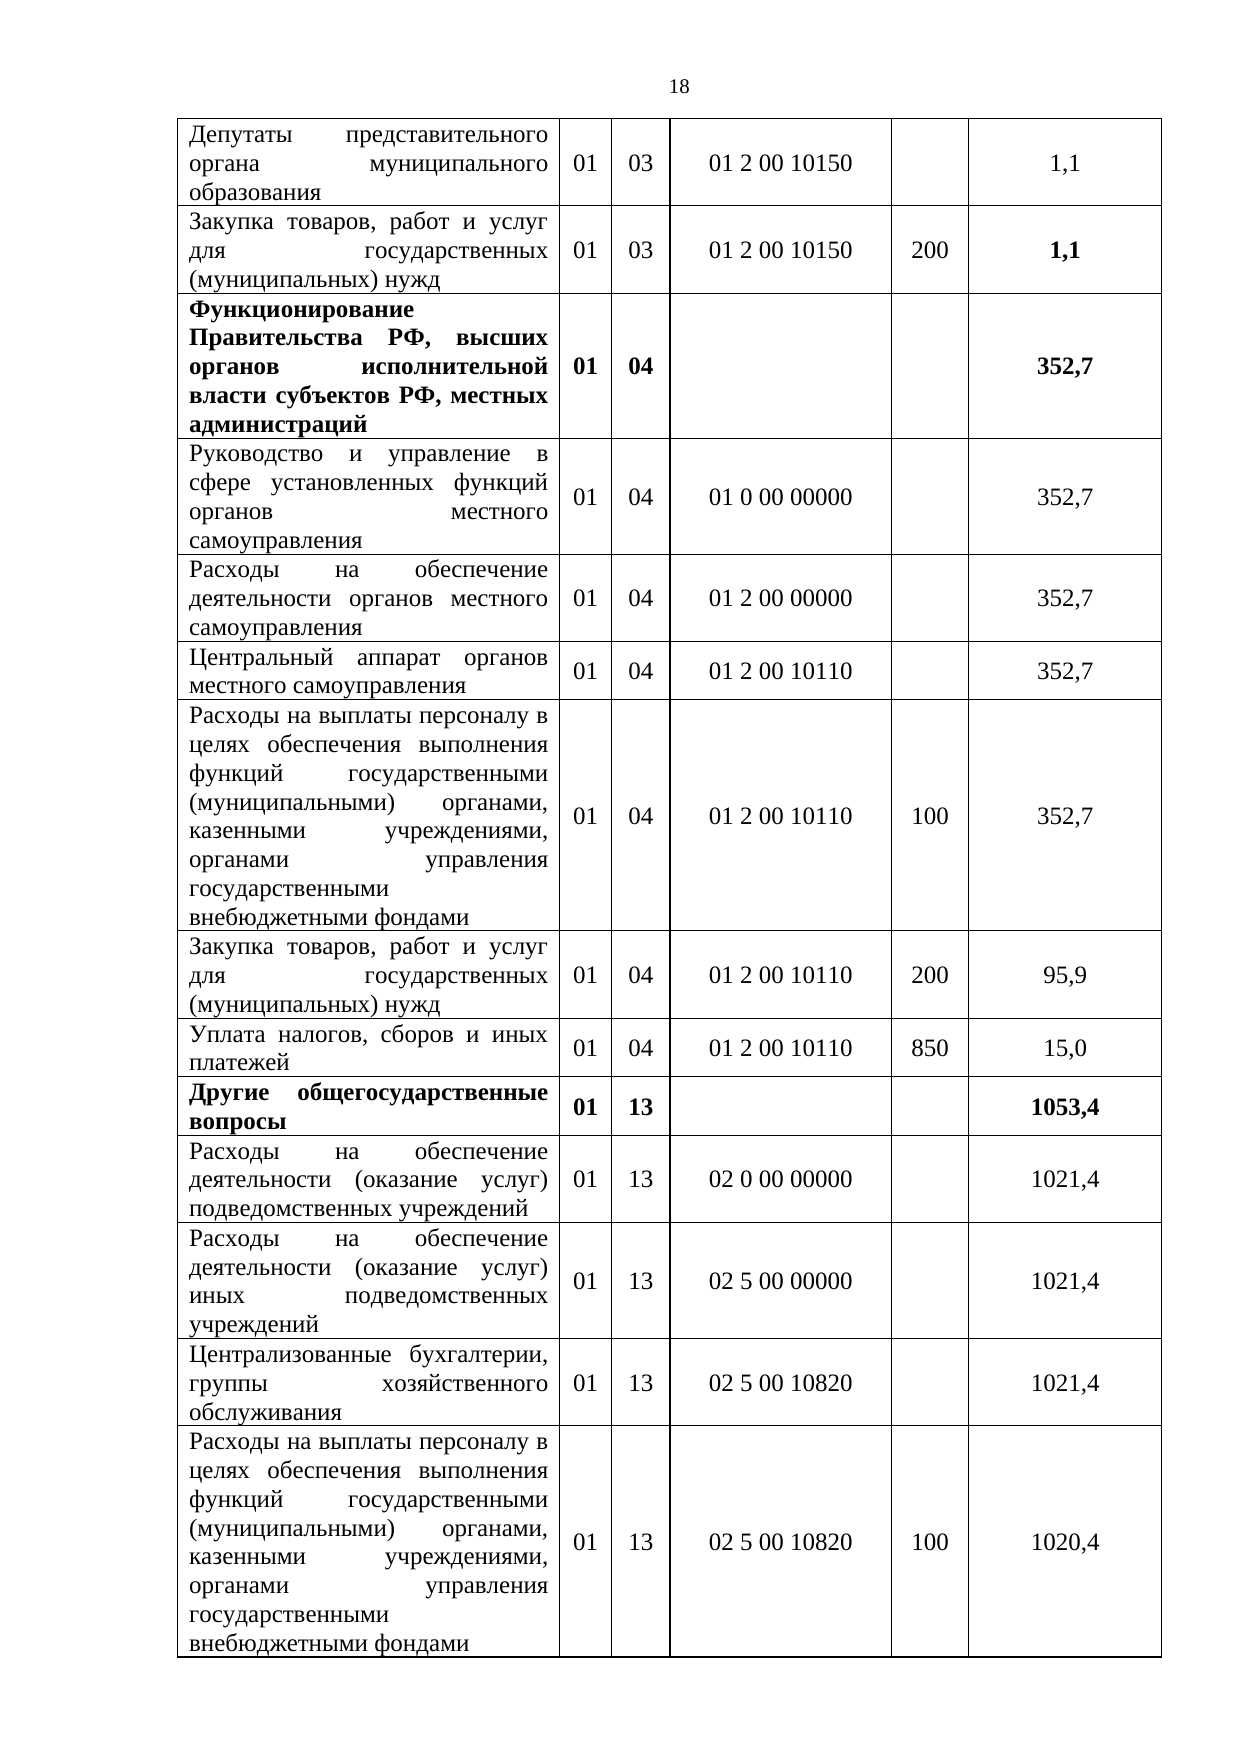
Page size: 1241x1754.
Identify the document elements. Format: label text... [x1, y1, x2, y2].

table_cell 01 [560, 439, 611, 553]
table_cell 01 [560, 294, 611, 437]
table_cell 02 5 00 10820 [671, 1339, 891, 1425]
table_cell [892, 1077, 968, 1135]
table_cell 01 [560, 1019, 611, 1076]
table_cell 13 [612, 1136, 669, 1222]
table_cell 02 5 00 10820 [671, 1426, 891, 1656]
table_cell 04 [612, 555, 669, 641]
table_cell [671, 1077, 891, 1135]
table_cell 01 2 00 10110 [671, 1019, 891, 1076]
table_cell 95,9 [969, 931, 1161, 1018]
table_cell 13 [612, 1223, 669, 1338]
table_cell 03 [612, 206, 669, 293]
table_cell 04 [612, 931, 669, 1018]
table_cell 01 2 00 10150 [671, 206, 891, 293]
table_cell 15,0 [969, 1019, 1161, 1076]
table_cell [892, 1339, 968, 1425]
table_cell 352,7 [969, 294, 1161, 437]
table_cell Центральный аппарат органов местного самоуправления [178, 642, 559, 699]
table_cell 01 [560, 555, 611, 641]
table_cell 01 [560, 1223, 611, 1338]
table_cell 200 [892, 206, 968, 293]
table_cell 13 [612, 1426, 669, 1656]
table_cell [892, 1136, 968, 1222]
table_cell 01 2 00 10110 [671, 700, 891, 930]
table_cell 1020,4 [969, 1426, 1161, 1656]
table_cell [671, 294, 891, 437]
table_cell 04 [612, 642, 669, 699]
table_cell 01 2 00 00000 [671, 555, 891, 641]
table_cell 1021,4 [969, 1339, 1161, 1425]
table_cell 100 [892, 700, 968, 930]
table_cell [892, 294, 968, 437]
table_cell 13 [612, 1339, 669, 1425]
table_cell [892, 1223, 968, 1338]
table_cell 01 [560, 1136, 611, 1222]
table_cell Расходы на обеспечение деятельности (оказание услуг) иных подведомственных учреждений [178, 1223, 559, 1338]
table_cell 01 [560, 642, 611, 699]
table_cell 01 [560, 1426, 611, 1656]
table_cell 1021,4 [969, 1223, 1161, 1338]
table_cell 01 [560, 206, 611, 293]
table_cell 1053,4 [969, 1077, 1161, 1135]
table_cell Расходы на выплаты персоналу в целях обеспечения выполнения функций государственными (муниципальными) органами, казенными учреждениями, органами управления государственными внебюджетными фондами [178, 1426, 559, 1656]
table_cell 352,7 [969, 555, 1161, 641]
table_cell 01 2 00 10110 [671, 931, 891, 1018]
table_cell 01 0 00 00000 [671, 439, 891, 553]
table_cell 04 [612, 439, 669, 553]
table_cell 01 2 00 10150 [671, 119, 891, 205]
table_cell 1021,4 [969, 1136, 1161, 1222]
table_cell 01 [560, 1339, 611, 1425]
table_cell 04 [612, 700, 669, 930]
table_cell 01 [560, 931, 611, 1018]
table_cell 100 [892, 1426, 968, 1656]
table_cell Расходы на выплаты персоналу в целях обеспечения выполнения функций государственными (муниципальными) органами, казенными учреждениями, органами управления государственными внебюджетными фондами [178, 700, 559, 930]
table_cell Депутаты представительного органа муниципального образования [178, 119, 559, 205]
table_cell 04 [612, 294, 669, 437]
table_cell 02 5 00 00000 [671, 1223, 891, 1338]
table_cell 01 [560, 700, 611, 930]
table_cell Централизованные бухгалтерии, группы хозяйственного обслуживания [178, 1339, 559, 1425]
table_cell Функционирование Правительства РФ, высших органов исполнительной власти субъектов РФ, местных администраций [178, 294, 559, 437]
table_cell Расходы на обеспечение деятельности (оказание услуг) подведомственных учреждений [178, 1136, 559, 1222]
table_cell 03 [612, 119, 669, 205]
table_cell 02 0 00 00000 [671, 1136, 891, 1222]
table_cell Закупка товаров, работ и услуг для государственных (муниципальных) нужд [178, 931, 559, 1018]
table_cell Руководство и управление в сфере установленных функций органов местного самоуправления [178, 439, 559, 553]
table_cell Расходы на обеспечение деятельности органов местного самоуправления [178, 555, 559, 641]
table_cell Уплата налогов, сборов и иных платежей [178, 1019, 559, 1076]
table_cell 352,7 [969, 700, 1161, 930]
table_cell [892, 119, 968, 205]
table_cell Закупка товаров, работ и услуг для государственных (муниципальных) нужд [178, 206, 559, 293]
table_cell 13 [612, 1077, 669, 1135]
table_cell 850 [892, 1019, 968, 1076]
table_cell 01 [560, 119, 611, 205]
table_cell 01 [560, 1077, 611, 1135]
table_cell [892, 642, 968, 699]
table_cell Другие общегосударственные вопросы [178, 1077, 559, 1135]
table_cell 200 [892, 931, 968, 1018]
table_cell 1,1 [969, 206, 1161, 293]
table_cell [892, 555, 968, 641]
table_cell [892, 439, 968, 553]
table_cell 04 [612, 1019, 669, 1076]
table_cell 01 2 00 10110 [671, 642, 891, 699]
table_cell 352,7 [969, 642, 1161, 699]
table_cell 352,7 [969, 439, 1161, 553]
table_cell 1,1 [969, 119, 1161, 205]
